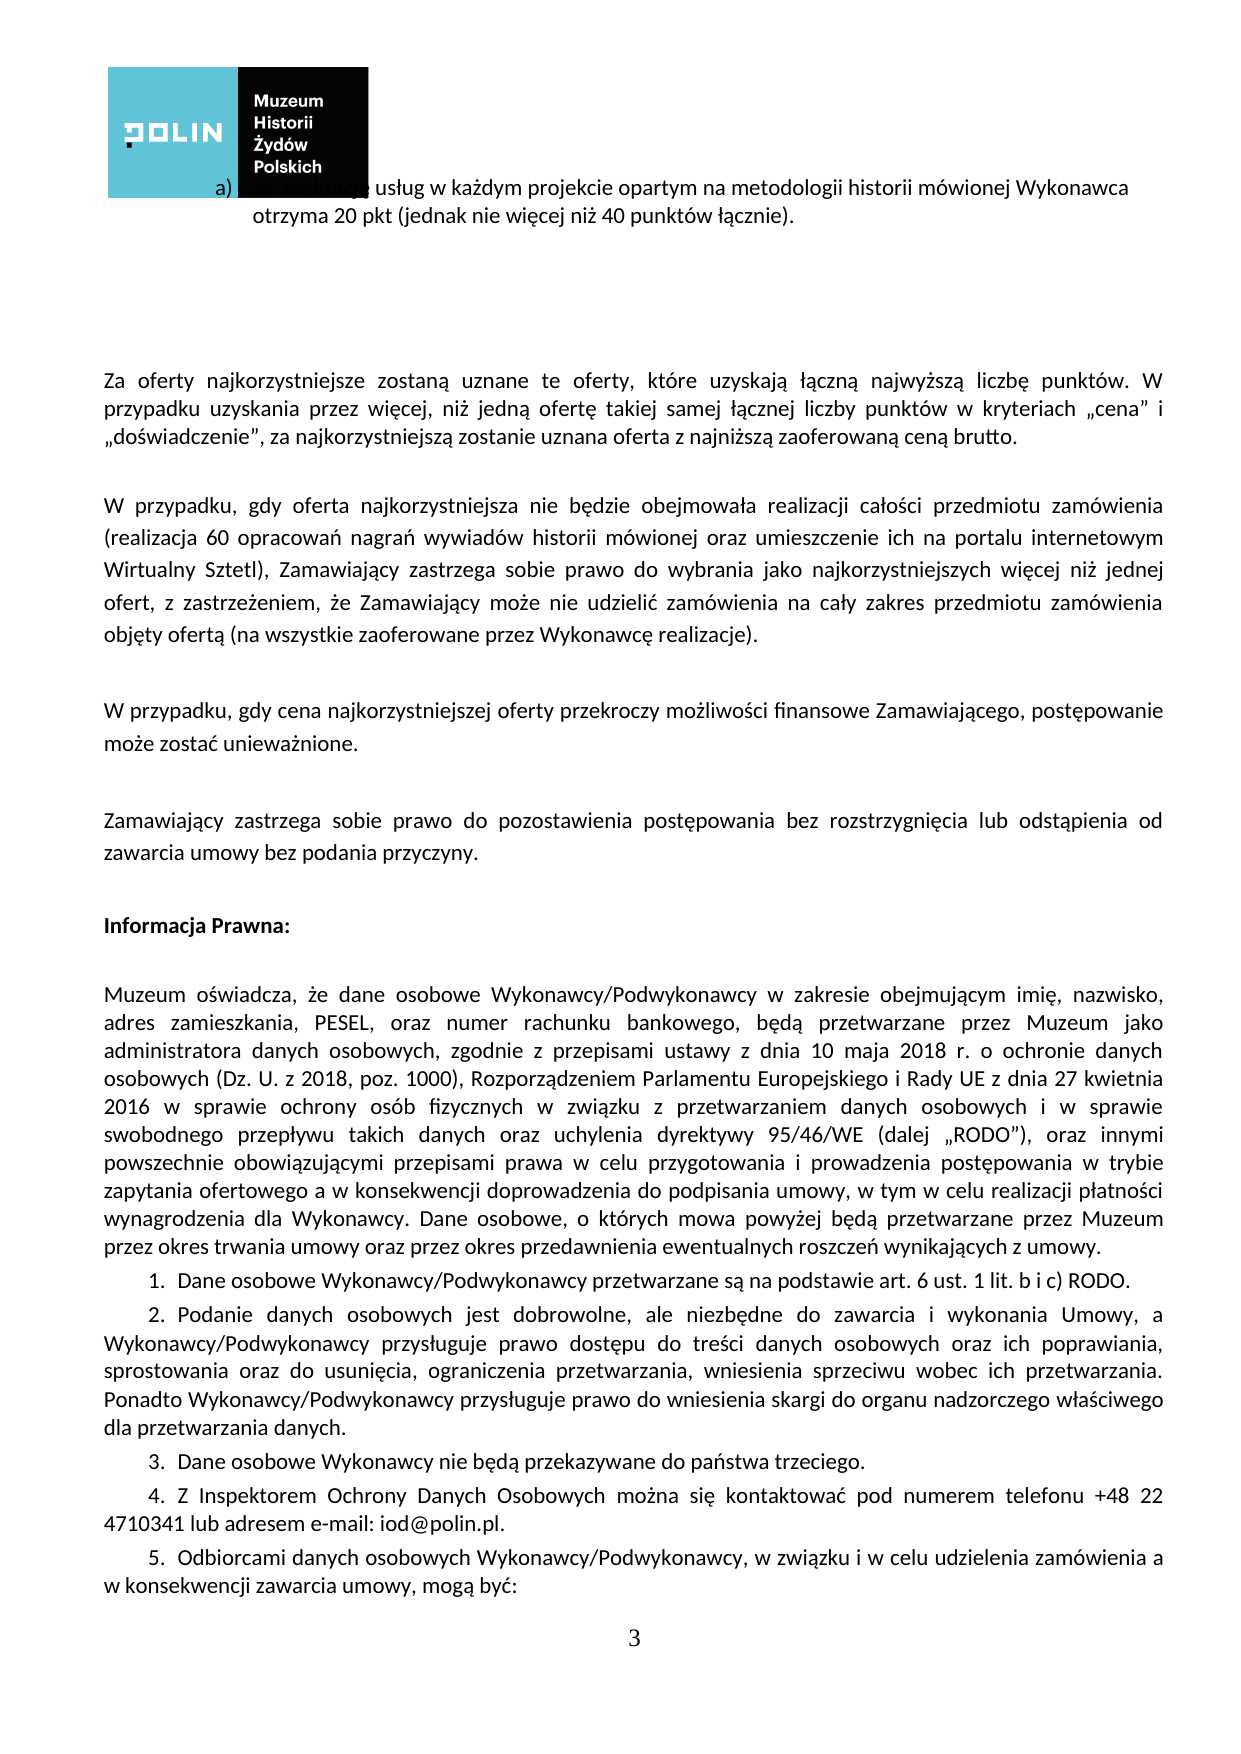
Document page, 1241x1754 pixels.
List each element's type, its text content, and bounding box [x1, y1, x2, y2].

text 1. Dane osobowe Wykonawcy/Podwykonawcy przetwarzane są na podstawie art. 6 ust. 1 lit. b i c) RODO. [103, 1266, 1165, 1294]
text W przypadku, gdy oferta najkorzystniejsza nie będzie obejmowała realizacji całości przedmiotu zamówienia (realizacja 60 opracowań nagrań wywiadów historii mówionej oraz umieszczenie ich na portalu internetowym Wirtualny Sztetl), Zamawiający zastrzega sobie prawo do wybrania jako najkorzystniejszych więcej niż jednej ofert, z zastrzeżeniem, że Zamawiający może nie udzielić zamówienia na cały zakres przedmiotu zamówienia objęty ofertą (na wszystkie zaoferowane przez Wykonawcę realizacje). [103, 491, 1165, 648]
text Muzeum oświadcza, że dane osobowe Wykonawcy/Podwykonawcy w zakresie obejmującym imię, nazwisko, adres zamieszkania, PESEL, oraz numer rachunku bankowego, będą przetwarzane przez Muzeum jako administratora danych osobowych, zgodnie z przepisami ustawy z dnia 10 maja 2018 r. o ochronie danych osobowych (Dz. U. z 2018, poz. 1000), Rozporządzeniem Parlamentu Europejskiego i Rady UE z dnia 27 kwietnia 2016 w sprawie ochrony osób fizycznych w związku z przetwarzaniem danych osobowych i w sprawie swobodnego przepływu takich danych oraz uchylenia dyrektywy 95/46/WE (dalej „RODO”), oraz innymi powszechnie obowiązującymi przepisami prawa w celu przygotowania i prowadzenia postępowania w trybie zapytania ofertowego a w konsekwencji doprowadzenia do podpisania umowy, w tym w celu realizacji płatności wynagrodzenia dla Wykonawcy. Dane osobowe, o których mowa powyżej będą przetwarzane przez Muzeum przez okres trwania umowy oraz przez okres przedawnienia ewentualnych roszczeń wynikających z umowy. [103, 980, 1165, 1260]
text 3. Dane osobowe Wykonawcy nie będą przekazywane do państwa trzeciego. [103, 1447, 1165, 1475]
text 2. Podanie danych osobowych jest dobrowolne, ale niezbędne do zawarcia i wykonania Umowy, a Wykonawcy/Podwykonawcy przysługuje prawo dostępu do treści danych osobowych oraz ich poprawiania, sprostowania oraz do usunięcia, ograniczenia przetwarzania, wniesienia sprzeciwu wobec ich przetwarzania. Ponadto Wykonawcy/Podwykonawcy przysługuje prawo do wniesienia skargi do organu nadzorczego właściwego dla przetwarzania danych. [103, 1301, 1165, 1441]
text Za oferty najkorzystniejsze zostaną uznane te oferty, które uzyskają łączną najwyższą liczbę punktów. W przypadku uzyskania przez więcej, niż jedną ofertę takiej samej łącznej liczby punktów w kryteriach „cena” i „doświadczenie”, za najkorzystniejszą zostanie uznana oferta z najniższą zaoferowaną ceną brutto. [103, 366, 1165, 451]
text Informacja Prawna: [103, 911, 1165, 939]
picture [19, 0, 1241, 199]
list za realizację usług w każdym projekcie opartym na metodologii historii mówionej Wykonawca otrzyma 20 pkt (jednak nie więcej niż 40 punktów łącznie). [215, 173, 1165, 229]
text 4. Z Inspektorem Ochrony Danych Osobowych można się kontaktować pod numerem telefonu +48 22 4710341 lub adresem e-mail: iod@polin.pl. [103, 1481, 1165, 1537]
text 5. Odbiorcami danych osobowych Wykonawcy/Podwykonawcy, w związku i w celu udzielenia zamówienia a w konsekwencji zawarcia umowy, mogą być: [103, 1543, 1165, 1599]
text Zamawiający zastrzega sobie prawo do pozostawienia postępowania bez rozstrzygnięcia lub odstąpienia od zawarcia umowy bez podania przyczyny. [103, 806, 1165, 866]
text W przypadku, gdy cena najkorzystniejszej oferty przekroczy możliwości finansowe Zamawiającego, postępowanie może zostać unieważnione. [103, 697, 1165, 757]
